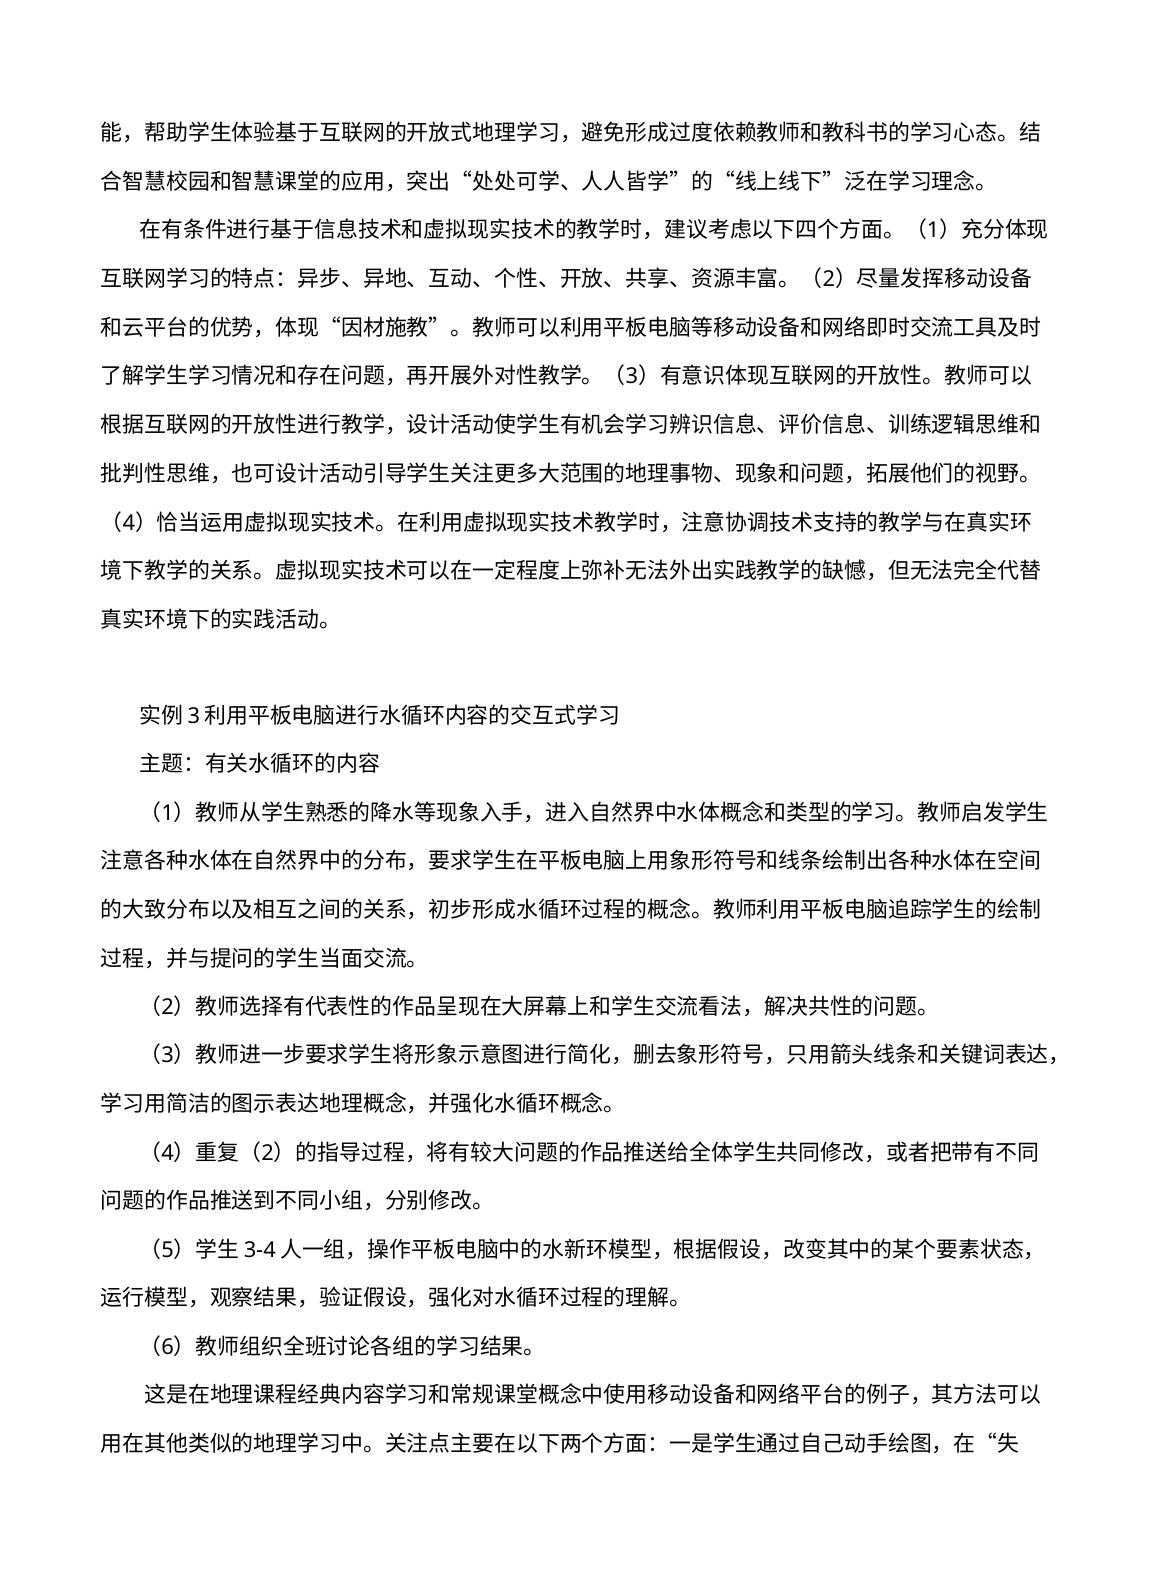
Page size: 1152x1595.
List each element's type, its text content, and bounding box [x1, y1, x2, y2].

text （4）重复（2）的指导过程，将有较大问题的作品推送给全体学生共同修改，或者把带有不同问题的作品推送到不同小组，分别修改。 [100, 1134, 1051, 1215]
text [100, 1377, 1051, 1458]
text （5）学生3-4人一组，操作平板电脑中的水新环模型，根据假设，改变其中的某个要素状态，运行模型，观察结果，验证假设，强化对水循环过程的理解。 [100, 1231, 1051, 1312]
text 实例3利用平板电脑进行水循环内容的交互式学习 [100, 697, 1051, 730]
text （6）教师组织全班讨论各组的学习结果。 [100, 1328, 1051, 1361]
text （3）教师进一步要求学生将形象示意图进行简化，删去象形符号，只用箭头线条和关键词表达，学习用简洁的图示表达地理概念，并强化水循环概念。 [100, 1037, 1051, 1118]
text 主题：有关水循环的内容 [100, 746, 1051, 778]
text 在有条件进行基于信息技术和虚拟现实技术的教学时，建议考虑以下四个方面。（1）充分体现互联网学习的特点：异步、异地、互动、个性、开放、共享、资源丰富。（2）尽量发挥移动设备和云平台的优势，体现“因材施教”。教师可以利用平板电脑等移动设备和网络即时交流工具及时了解学生学习情况和存在问题，再开展外对性教学。（3）有意识体现互联网的开放性。教师可以根据互联网的开放性进行教学，设计活动使学生有机会学习辨识信息、评价信息、训练逻辑思维和批判性思维，也可设计活动引导学生关注更多大范围的地理事物、现象和问题，拓展他们的视野。（4）恰当运用虚拟现实技术。在利用虚拟现实技术教学时，注意协调技术支持的教学与在真实环境下教学的关系。虚拟现实技术可以在一定程度上弥补无法外出实践教学的缺憾，但无法完全代替真实环境下的实践活动。 [100, 212, 1051, 634]
text （1）教师从学生熟悉的降水等现象入手，进入自然界中水体概念和类型的学习。教师启发学生注意各种水体在自然界中的分布，要求学生在平板电脑上用象形符号和线条绘制出各种水体在空间的大致分布以及相互之间的关系，初步形成水循环过程的概念。教师利用平板电脑追踪学生的绘制过程，并与提问的学生当面交流。 [100, 794, 1051, 973]
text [100, 115, 1051, 196]
text （2）教师选择有代表性的作品呈现在大屏幕上和学生交流看法，解决共性的问题。 [100, 989, 1051, 1021]
